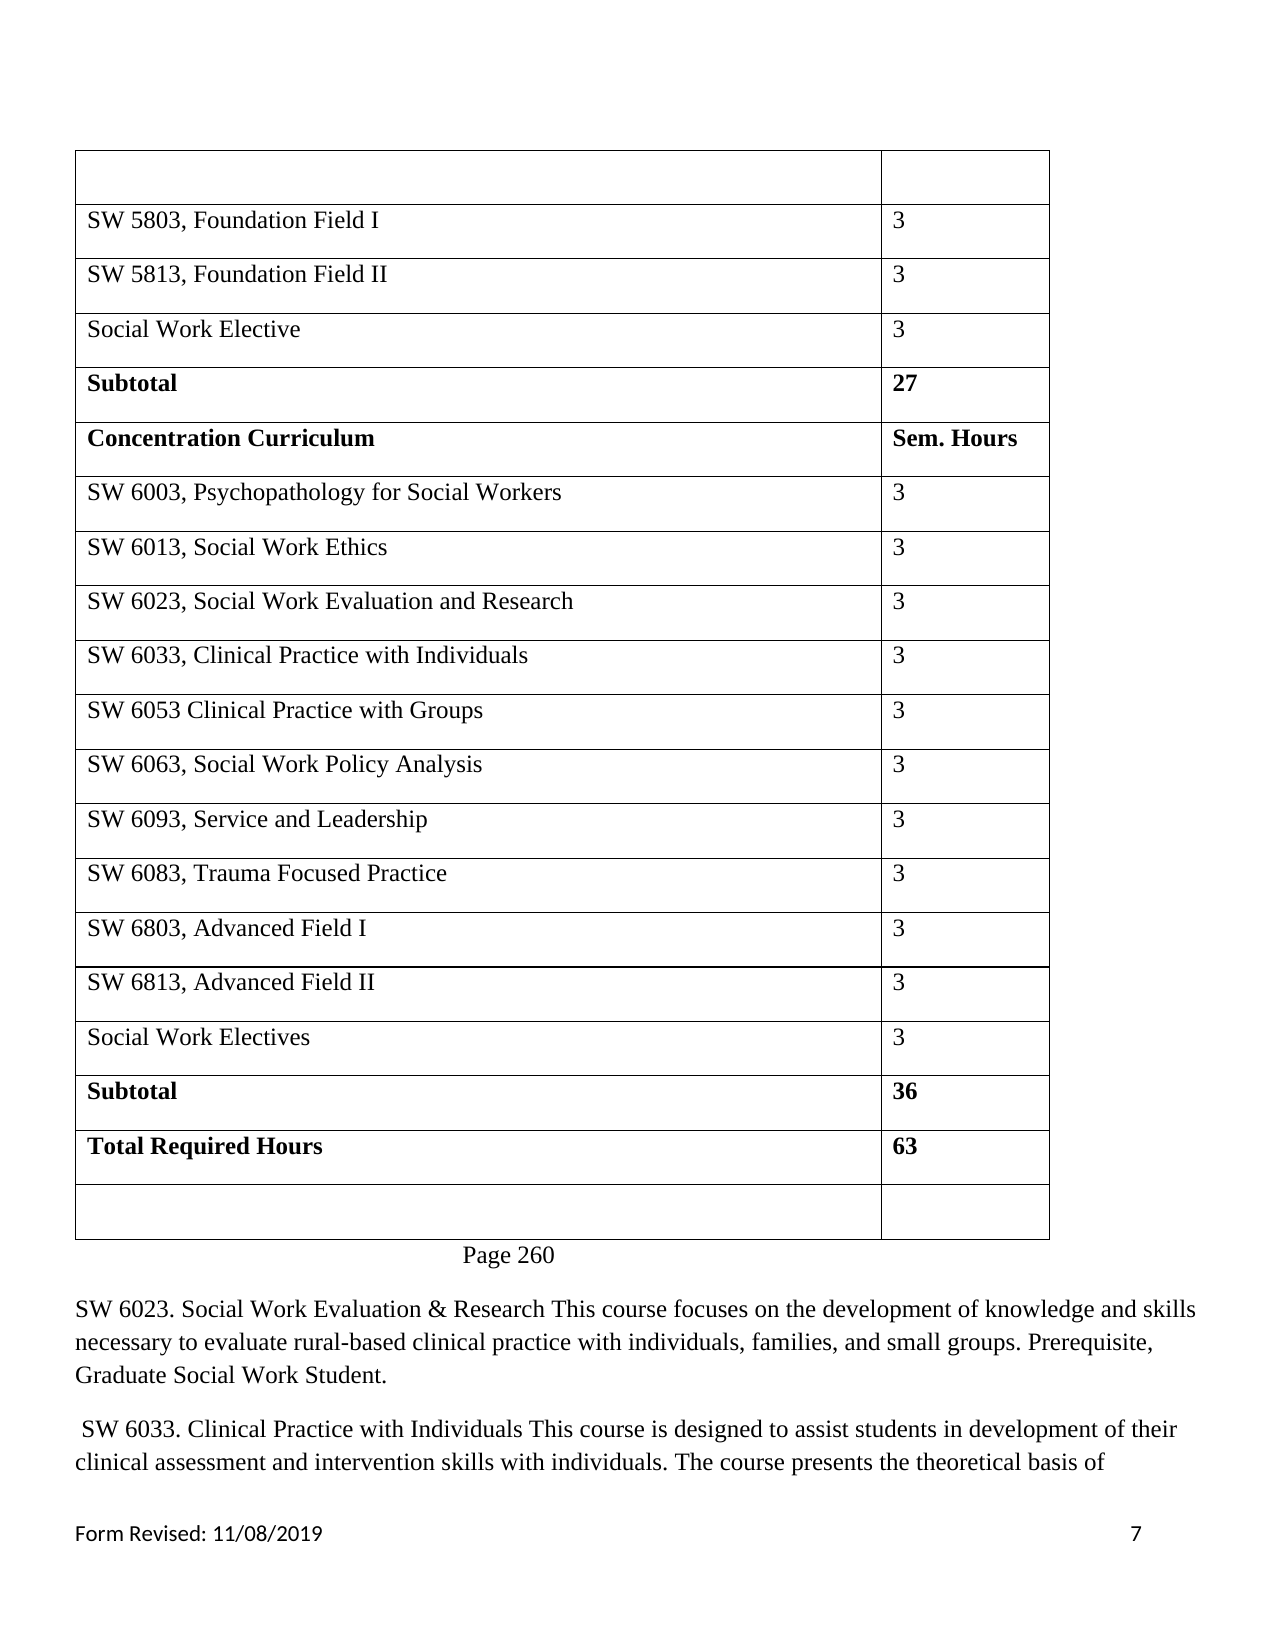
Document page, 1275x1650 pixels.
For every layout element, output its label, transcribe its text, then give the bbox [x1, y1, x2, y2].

table_cell 3 [882, 695, 1049, 748]
table_cell Total Required Hours [76, 1131, 881, 1184]
table_cell Subtotal [76, 368, 881, 422]
table_cell SW 6063, Social Work Policy Analysis [76, 750, 881, 803]
table_cell 3 [882, 641, 1049, 694]
table_cell SW 6093, Service and Leadership [76, 804, 881, 857]
table_cell 3 [882, 259, 1049, 313]
table_cell SW 6033, Clinical Practice with Individuals [76, 641, 881, 694]
text SW 6023. Social Work Evaluation & Research This course focuses on the development of knowledge and skills necessary to evaluate rural-based clinical practice with individuals, families, and small groups. Prerequisite, Graduate Social Work Student. [75, 1294, 1200, 1389]
table_cell 3 [882, 151, 1049, 204]
table_cell SW 6053 Clinical Practice with Groups [76, 695, 881, 748]
table_cell SW 6083, Trauma Focused Practice [76, 859, 881, 912]
table_cell Social Work Elective [76, 314, 881, 367]
table_cell Social Work Electives [76, 1022, 881, 1075]
table_cell 3 [882, 913, 1049, 966]
table_cell Subtotal [76, 1076, 881, 1130]
table_cell 3 [882, 314, 1049, 367]
table_cell [76, 1185, 881, 1239]
table_cell 36 [882, 1076, 1049, 1130]
table_cell SW 5803, Foundation Field I [76, 205, 881, 258]
table_cell 3 [882, 205, 1049, 258]
table_cell 63 [882, 1131, 1049, 1184]
table_cell 3 [882, 859, 1049, 912]
table_cell SW 5813, Foundation Field II [76, 259, 881, 313]
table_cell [76, 151, 881, 204]
table_cell SW 6013, Social Work Ethics [76, 532, 881, 585]
table_cell 3 [882, 477, 1049, 531]
table_cell SW 6813, Advanced Field II [76, 968, 881, 1021]
table_cell SW 6803, Advanced Field I [76, 913, 881, 966]
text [75, 1414, 1200, 1476]
table_cell 3 [882, 1022, 1049, 1075]
table_cell 27 [882, 368, 1049, 422]
table_cell SW 6003, Psychopathology for Social Workers [76, 477, 881, 531]
table_cell [882, 1185, 1049, 1239]
table_cell Concentration Curriculum [76, 423, 881, 476]
text Page 260 [75, 1240, 1200, 1269]
table_cell 3 [882, 804, 1049, 857]
table_cell SW 6023, Social Work Evaluation and Research [76, 586, 881, 639]
table_cell Sem. Hours [882, 423, 1049, 476]
table_cell 3 [882, 968, 1049, 1021]
table_cell 3 [882, 750, 1049, 803]
table_cell 3 [882, 586, 1049, 639]
table_cell 3 [882, 532, 1049, 585]
